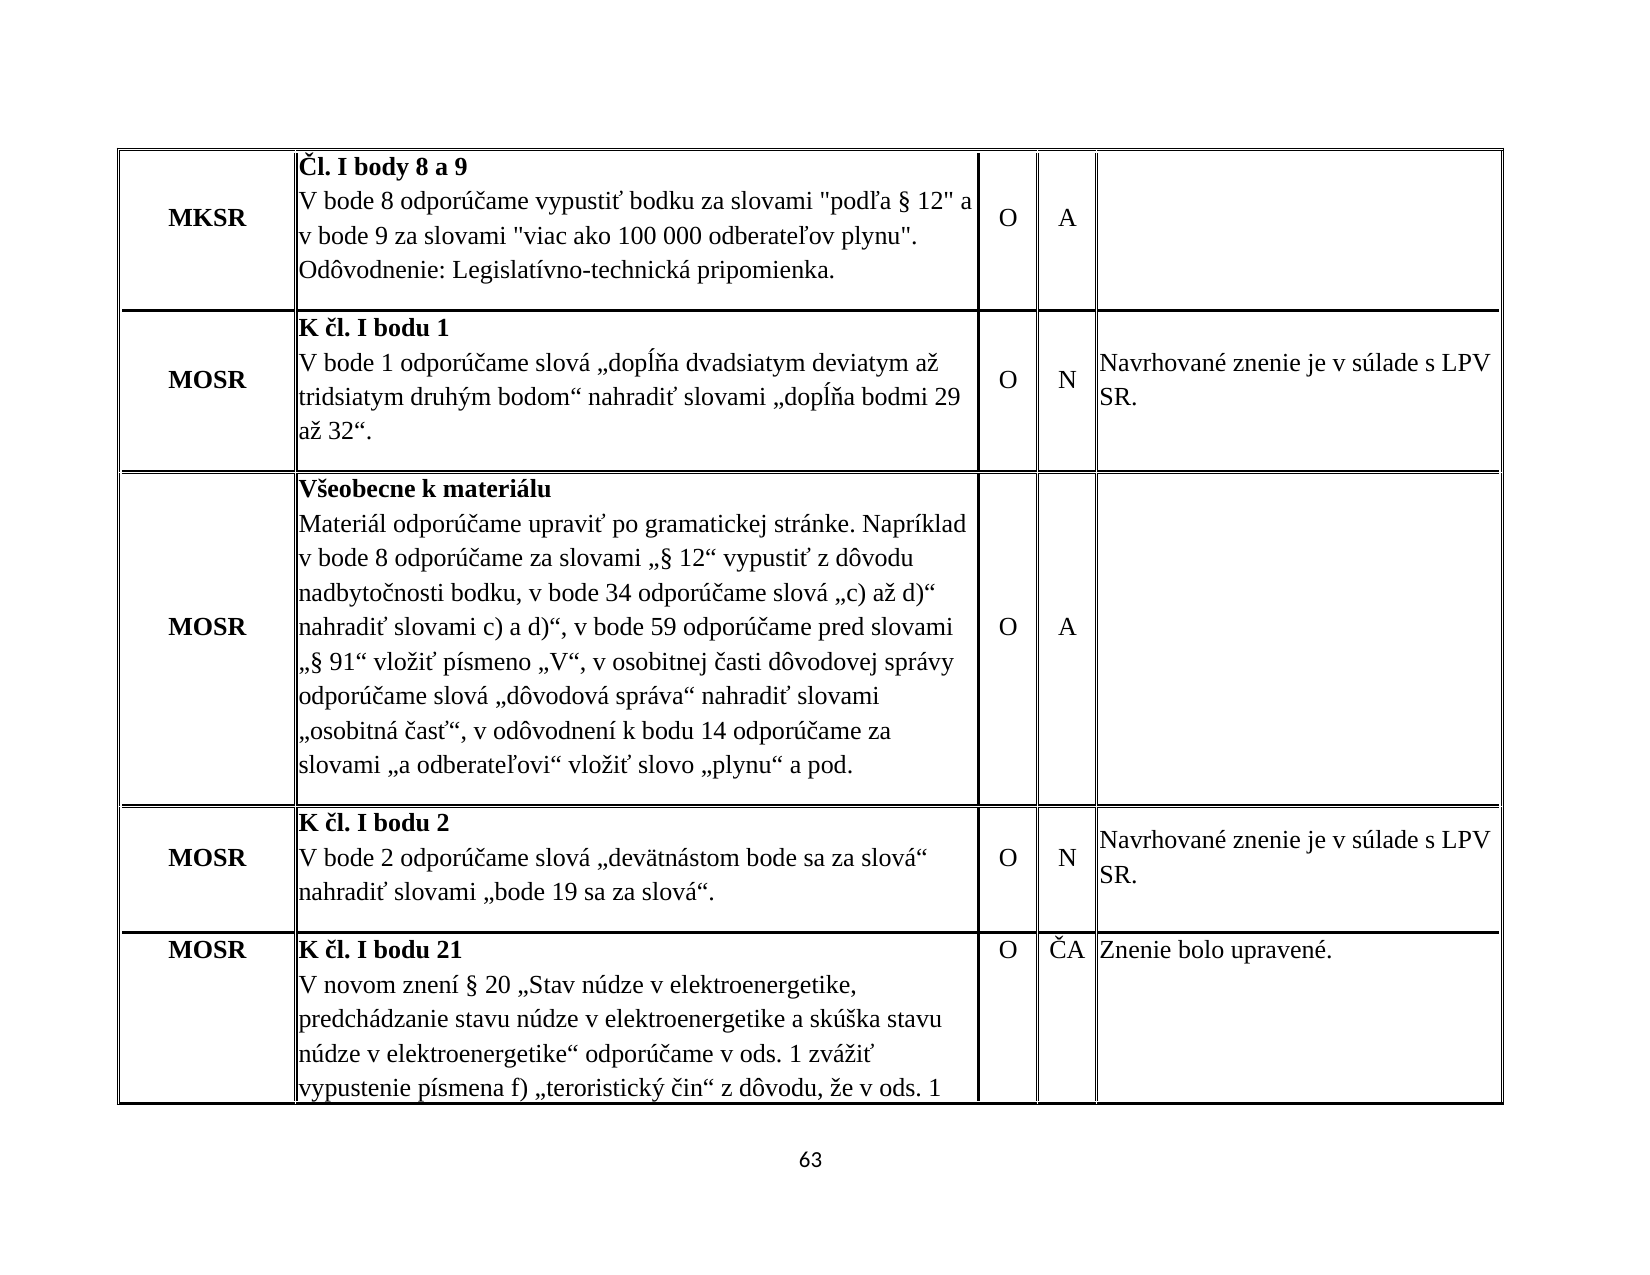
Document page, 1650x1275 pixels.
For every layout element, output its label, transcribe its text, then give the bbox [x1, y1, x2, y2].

table_cell [1097, 151, 1501, 309]
table_cell MOSR [120, 931, 296, 1102]
table_cell Navrhované znenie je v súlade s LPV SR. [1098, 804, 1501, 931]
table_cell N [1039, 312, 1095, 470]
table_cell O [978, 934, 1038, 1102]
table_cell K čl. I bodu 1 V bode 1 odporúčame slová „dopĺňa dvadsiatym deviatym až tridsiatym druhým bodom“ nahradiť slovami „dopĺňa bodmi 29 až 32“. [298, 312, 977, 470]
table_cell Čl. I body 8 a 9 V bode 8 odporúčame vypustiť bodku za slovami "podľa § 12" a v bode 9 za slovami "viac ako 100 000 odberateľov plynu". Odôvodnenie: Legislatívno-technická pripomienka. [296, 151, 978, 309]
table_cell N [1039, 808, 1095, 931]
table_cell A [1039, 474, 1095, 804]
table_cell [1098, 470, 1501, 804]
table_cell K čl. I bodu 2 V bode 2 odporúčame slová „devätnástom bode sa za slová“ nahradiť slovami „bode 19 sa za slová“. [298, 808, 977, 931]
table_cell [1097, 931, 1501, 1102]
table_cell MKSR [118, 149, 296, 309]
table_cell MOSR [120, 470, 294, 804]
table_cell ČA [1038, 934, 1097, 1102]
table_cell A [1038, 151, 1097, 309]
table_cell Všeobecne k materiálu Materiál odporúčame upraviť po gramatickej stránke. Napríklad v bode 8 odporúčame za slovami „§ 12“ vypustiť z dôvodu nadbytočnosti bodku, v bode 34 odporúčame slová „c) až d)“ nahradiť slovami c) a d)“, v bode 59 odporúčame pred slovami „§ 91“ vložiť písmeno „V“, v osobitnej časti dôvodovej správy odporúčame slová „dôvodová správa“ nahradiť slovami „osobitná časť“, v odôvodnení k bodu 14 odporúčame za slovami „a odberateľovi“ vložiť slovo „plynu“ a pod. [298, 474, 977, 804]
table_cell O [978, 151, 1038, 309]
table_cell Navrhované znenie je v súlade s LPV SR. [1098, 309, 1501, 470]
table_cell O [980, 808, 1036, 931]
table_cell MOSR [120, 309, 294, 470]
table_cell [296, 934, 978, 1102]
table_cell O [980, 312, 1036, 470]
table_cell O [980, 474, 1036, 804]
table_cell MOSR [120, 804, 294, 931]
